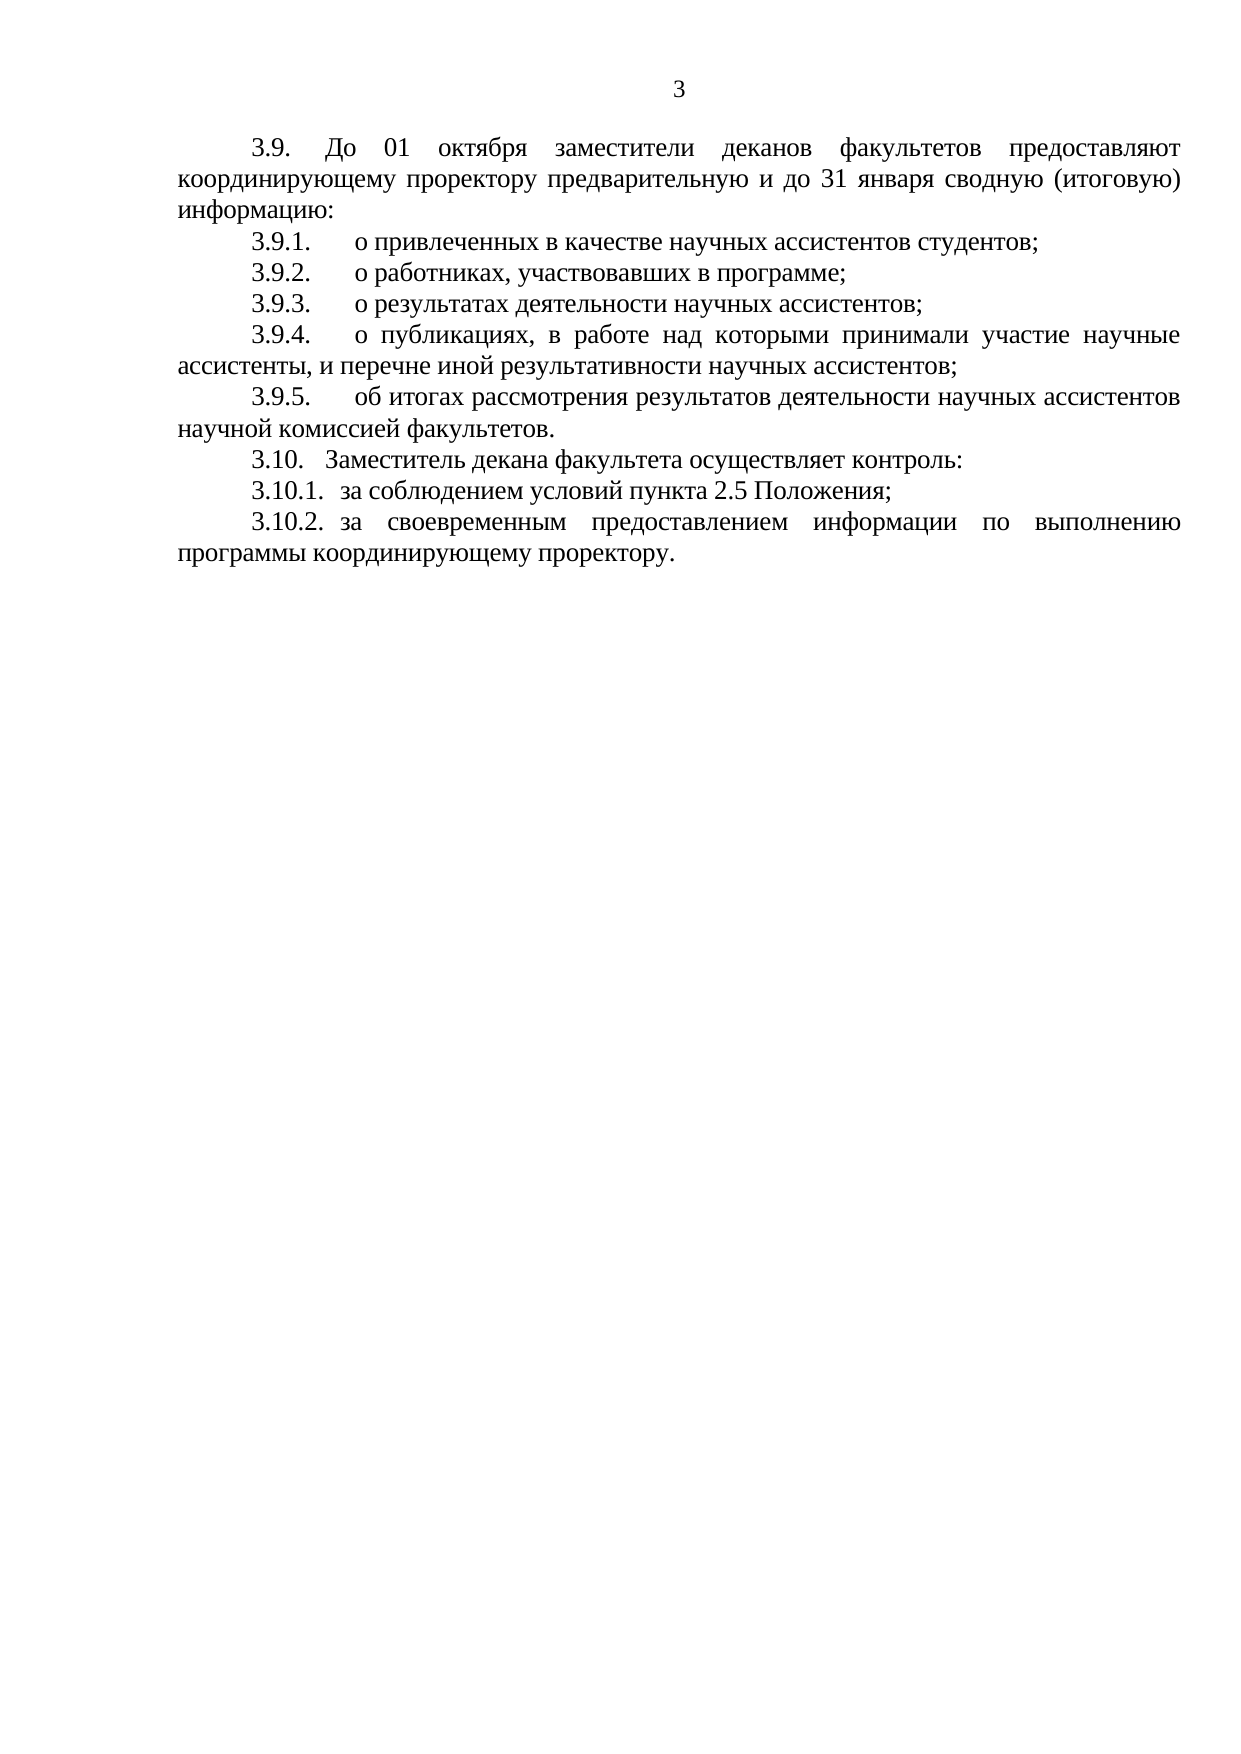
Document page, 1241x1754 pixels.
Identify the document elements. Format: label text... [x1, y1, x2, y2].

list Заместитель декана факультета осуществляет контроль: [177, 443, 1181, 474]
list о результатах деятельности научных ассистентов; [177, 287, 1181, 318]
list о работниках, участвовавших в программе; [177, 256, 1181, 287]
list о публикациях, в работе над которыми принимали участие научные ассистенты, и перечне иной результативности научных ассистентов; [177, 318, 1181, 381]
list за своевременным предоставлением информации по выполнению программы координирующему проректору. [177, 505, 1181, 567]
list об итогах рассмотрения результатов деятельности научных ассистентов научной комиссией факультетов. [177, 381, 1181, 443]
list До 01 октября заместители деканов факультетов предоставляют координирующему проректору предварительную и до 31 января сводную (итоговую) информацию: [177, 131, 1181, 225]
list за соблюдением условий пункта 2.5 Положения; [177, 474, 1181, 505]
list о привлеченных в качестве научных ассистентов студентов; [177, 225, 1181, 256]
